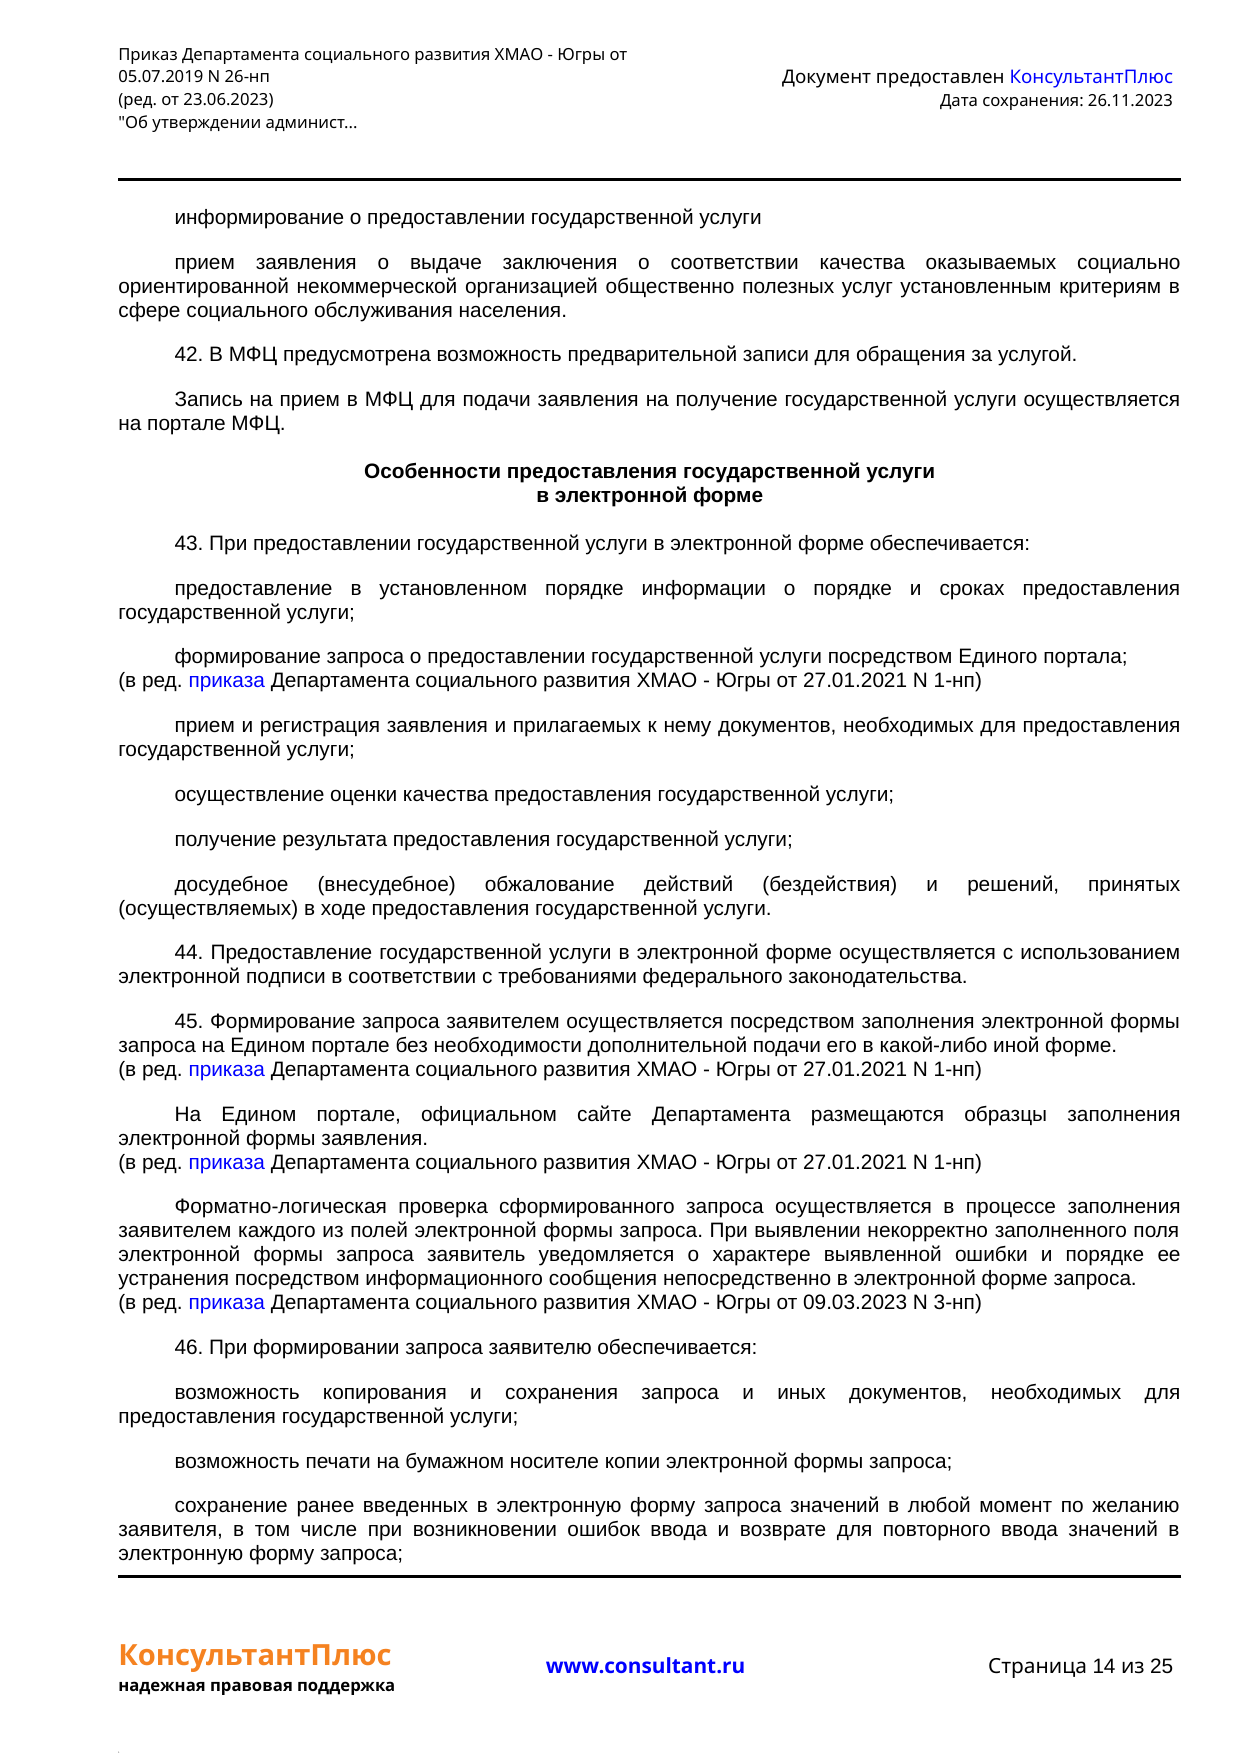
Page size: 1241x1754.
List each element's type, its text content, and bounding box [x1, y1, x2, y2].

text (в ред. приказа Департамента социального развития ХМАО - Югры от 09.03.2023 N 3-нп) [118, 1290, 1181, 1314]
text Форматно-логическая проверка сформированного запроса осуществляется в процессе заполнения заявителем каждого из полей электронной формы запроса. При выявлении некорректно заполненного поля электронной формы запроса заявитель уведомляется о характере выявленной ошибки и порядке ее устранения посредством информационного сообщения непосредственно в электронной форме запроса. [118, 1194, 1181, 1290]
text 43. При предоставлении государственной услуги в электронной форме обеспечивается: [118, 531, 1181, 555]
text (в ред. приказа Департамента социального развития ХМАО - Югры от 27.01.2021 N 1-нп) [118, 668, 1181, 692]
text возможность печати на бумажном носителе копии электронной формы запроса; [118, 1448, 1181, 1472]
text информирование о предоставлении государственной услуги [118, 205, 1181, 229]
text 42. В МФЦ предусмотрена возможность предварительной записи для обращения за услугой. [118, 342, 1181, 366]
text формирование запроса о предоставлении государственной услуги посредством Единого портала; [118, 644, 1181, 668]
text прием и регистрация заявления и прилагаемых к нему документов, необходимых для предоставления государственной услуги; [118, 713, 1181, 761]
title Особенности предоставления государственной услуги [118, 459, 1181, 483]
text сохранение ранее введенных в электронную форму запроса значений в любой момент по желанию заявителя, в том числе при возникновении ошибок ввода и возврате для повторного ввода значений в электронную форму запроса; [118, 1493, 1181, 1565]
text осуществление оценки качества предоставления государственной услуги; [118, 782, 1181, 806]
text предоставление в установленном порядке информации о порядке и сроках предоставления государственной услуги; [118, 576, 1181, 623]
text возможность копирования и сохранения запроса и иных документов, необходимых для предоставления государственной услуги; [118, 1380, 1181, 1428]
text (в ред. приказа Департамента социального развития ХМАО - Югры от 27.01.2021 N 1-нп) [118, 1057, 1181, 1081]
text 45. Формирование запроса заявителем осуществляется посредством заполнения электронной формы запроса на Едином портале без необходимости дополнительной подачи его в какой-либо иной форме. [118, 1009, 1181, 1057]
text Запись на прием в МФЦ для подачи заявления на получение государственной услуги осуществляется на портале МФЦ. [118, 387, 1181, 435]
text 46. При формировании запроса заявителю обеспечивается: [118, 1335, 1181, 1359]
text 44. Предоставление государственной услуги в электронной форме осуществляется с использованием электронной подписи в соответствии с требованиями федерального законодательства. [118, 940, 1181, 988]
text прием заявления о выдаче заключения о соответствии качества оказываемых социально ориентированной некоммерческой организацией общественно полезных услуг установленным критериям в сфере социального обслуживания населения. [118, 249, 1181, 321]
text получение результата предоставления государственной услуги; [118, 827, 1181, 851]
title в электронной форме [118, 483, 1181, 507]
text На Едином портале, официальном сайте Департамента размещаются образцы заполнения электронной формы заявления. [118, 1102, 1181, 1149]
text досудебное (внесудебное) обжалование действий (бездействия) и решений, принятых (осуществляемых) в ходе предоставления государственной услуги. [118, 871, 1181, 919]
text (в ред. приказа Департамента социального развития ХМАО - Югры от 27.01.2021 N 1-нп) [118, 1149, 1181, 1173]
